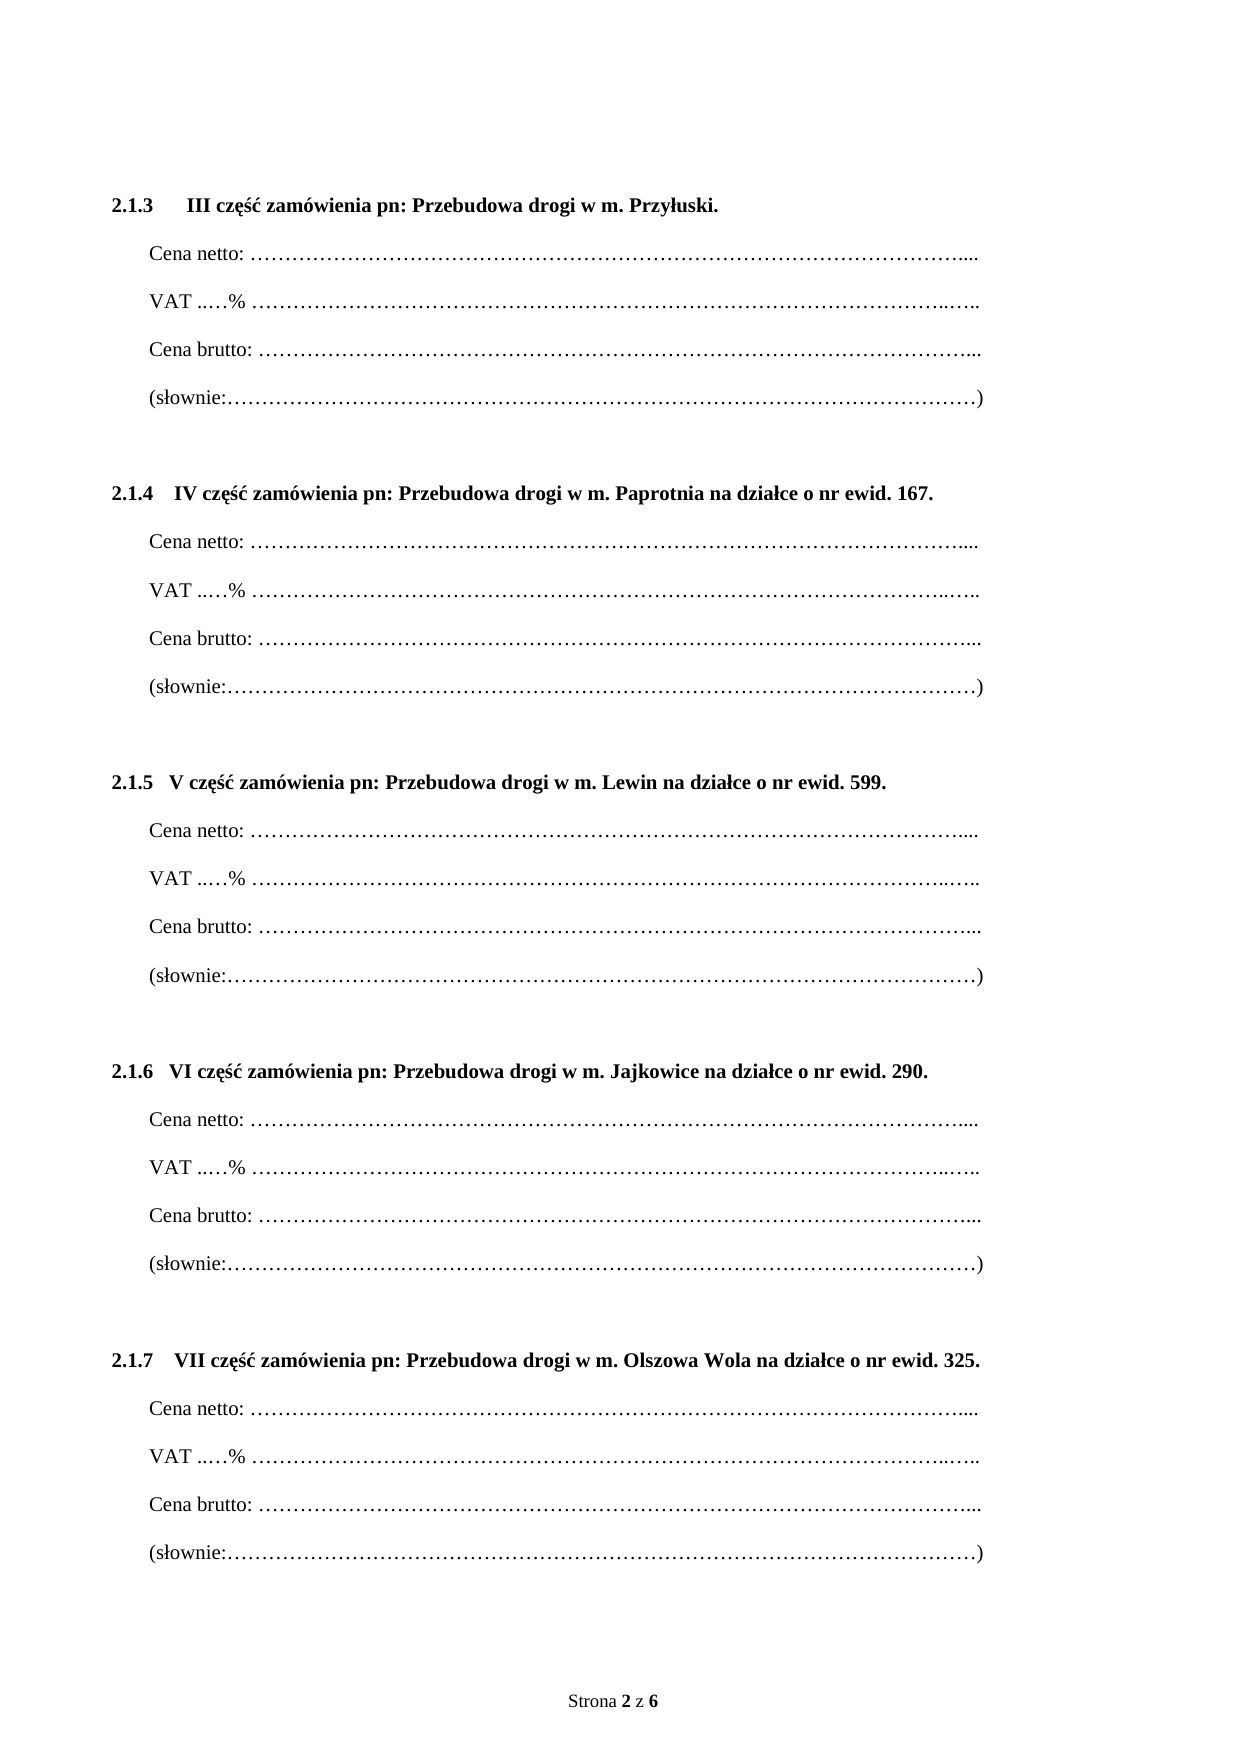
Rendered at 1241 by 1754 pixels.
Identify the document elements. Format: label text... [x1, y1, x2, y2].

list Cena brutto: …………………………………………………………………………………………... [149, 914, 1152, 938]
text 2.1.6 VI część zamówienia pn: Przebudowa drogi w m. Jajkowice na działce o nr ewid. 290. [111, 1059, 1152, 1083]
list Cena netto: ………………………………………………………………………………………….... [149, 1107, 1152, 1131]
list (słownie:………………………………………………………………………………………………) [149, 962, 1152, 987]
text 2.1.4 IV część zamówienia pn: Przebudowa drogi w m. Paprotnia na działce o nr ewid. 167. [111, 481, 1152, 505]
list III część zamówienia pn: Przebudowa drogi w m. Przyłuski. [111, 192, 1152, 217]
list Cena brutto: …………………………………………………………………………………………... [149, 337, 1152, 361]
list (słownie:………………………………………………………………………………………………) [149, 1251, 1152, 1275]
list Cena netto: ………………………………………………………………………………………….... [149, 818, 1152, 842]
list VAT ..…% ………………………………………………………………………………………..….. [149, 1155, 1152, 1179]
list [149, 289, 1152, 313]
list Cena brutto: …………………………………………………………………………………………... [149, 1492, 1152, 1516]
list (słownie:………………………………………………………………………………………………) [149, 674, 1152, 698]
list Cena brutto: …………………………………………………………………………………………... [149, 626, 1152, 650]
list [149, 1396, 1152, 1420]
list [149, 241, 1152, 265]
list (słownie:………………………………………………………………………………………………) [149, 1540, 1152, 1564]
text 2.1.7 VII część zamówienia pn: Przebudowa drogi w m. Olszowa Wola na działce o nr ewid. 325. [111, 1347, 1152, 1372]
list VAT ..…% ………………………………………………………………………………………..….. [149, 577, 1152, 602]
list VAT ..…% ………………………………………………………………………………………..….. [149, 866, 1152, 890]
text 2.1.5 V część zamówienia pn: Przebudowa drogi w m. Lewin na działce o nr ewid. 599. [111, 770, 1152, 794]
list (słownie:………………………………………………………………………………………………) [149, 385, 1152, 409]
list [149, 1444, 1152, 1468]
list Cena netto: ………………………………………………………………………………………….... [149, 529, 1152, 553]
list Cena brutto: …………………………………………………………………………………………... [149, 1203, 1152, 1227]
